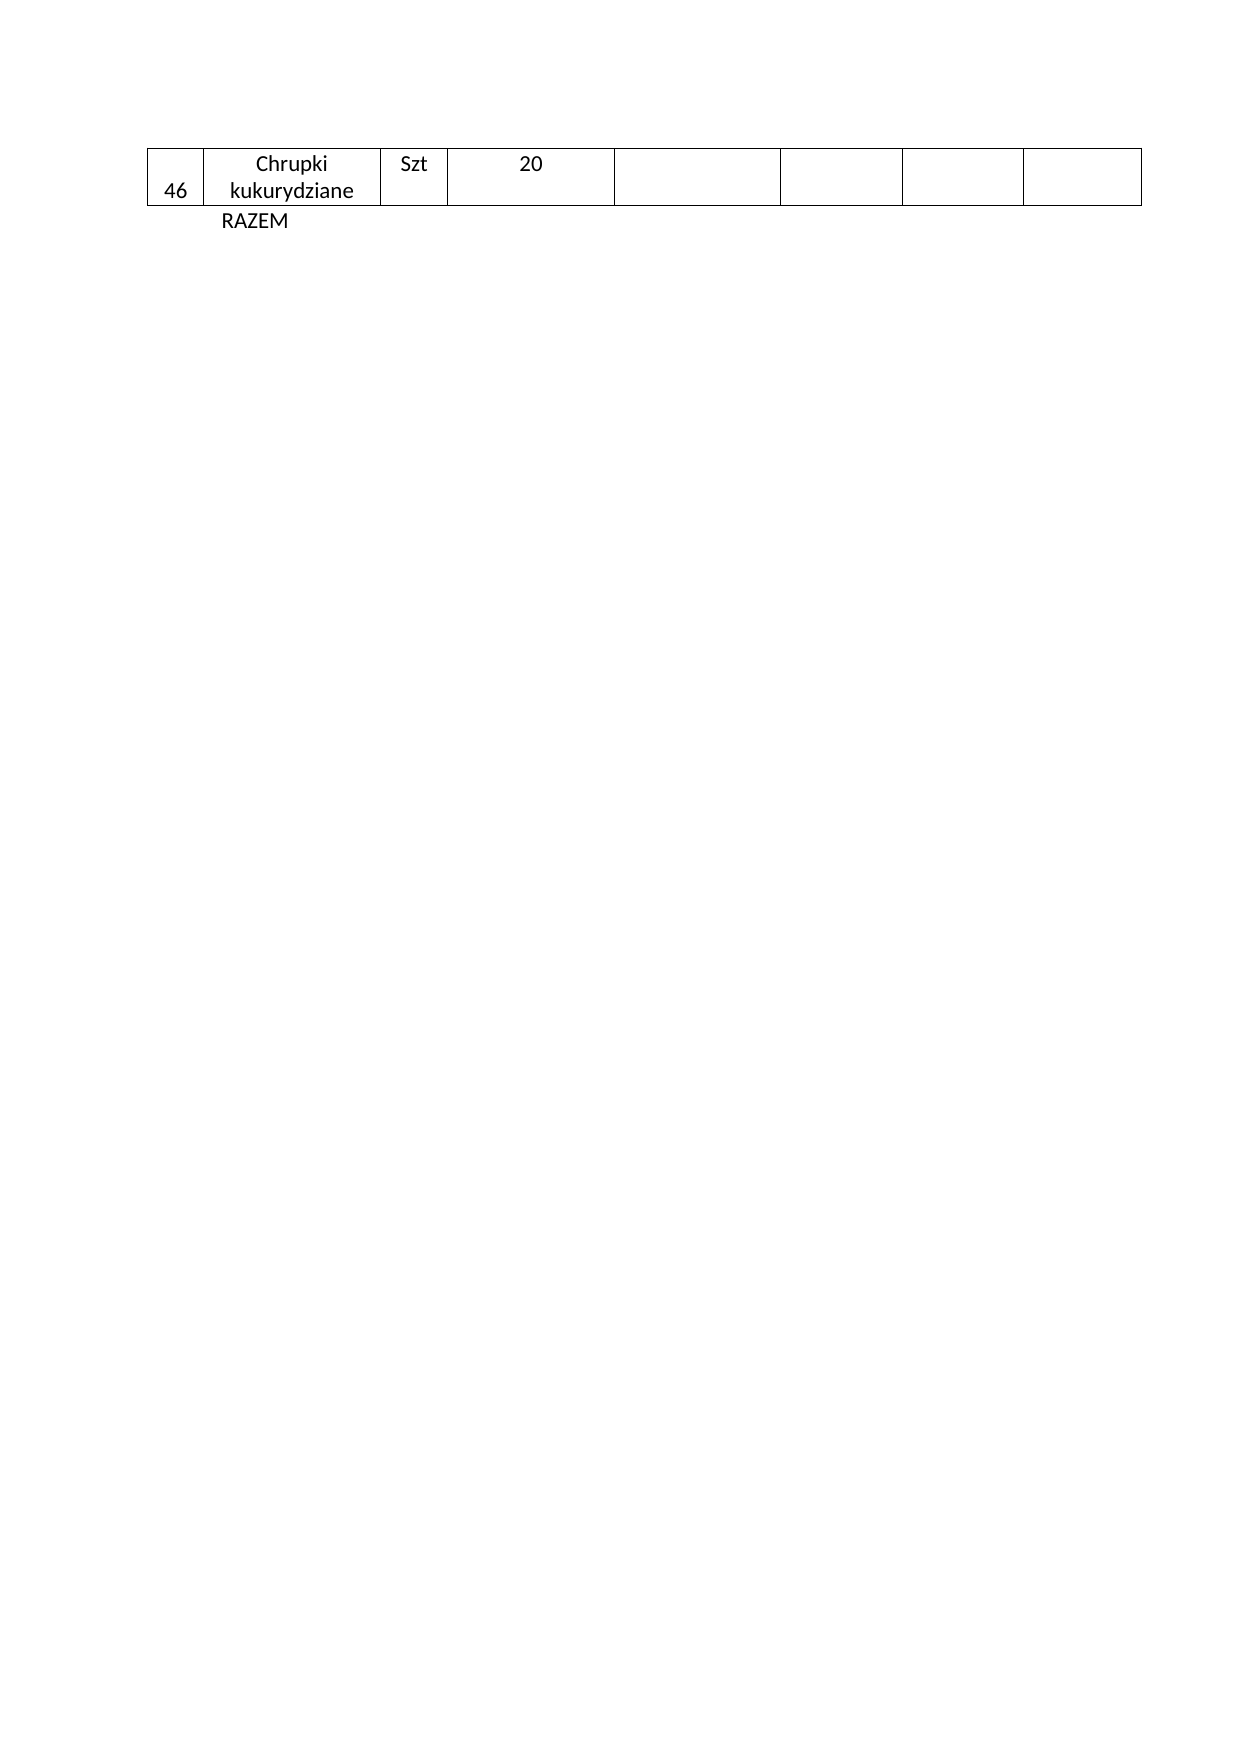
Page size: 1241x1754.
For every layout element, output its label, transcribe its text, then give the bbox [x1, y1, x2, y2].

table_cell [615, 149, 780, 205]
table_cell Szt [381, 149, 447, 205]
table_cell Chrupki kukurydziane [204, 149, 380, 205]
table_cell 46 [148, 149, 203, 205]
table_cell [1024, 149, 1141, 205]
table_cell [903, 149, 1023, 205]
table_cell [781, 149, 902, 205]
table_cell 20 [448, 149, 614, 205]
text RAZEM [148, 206, 1093, 234]
